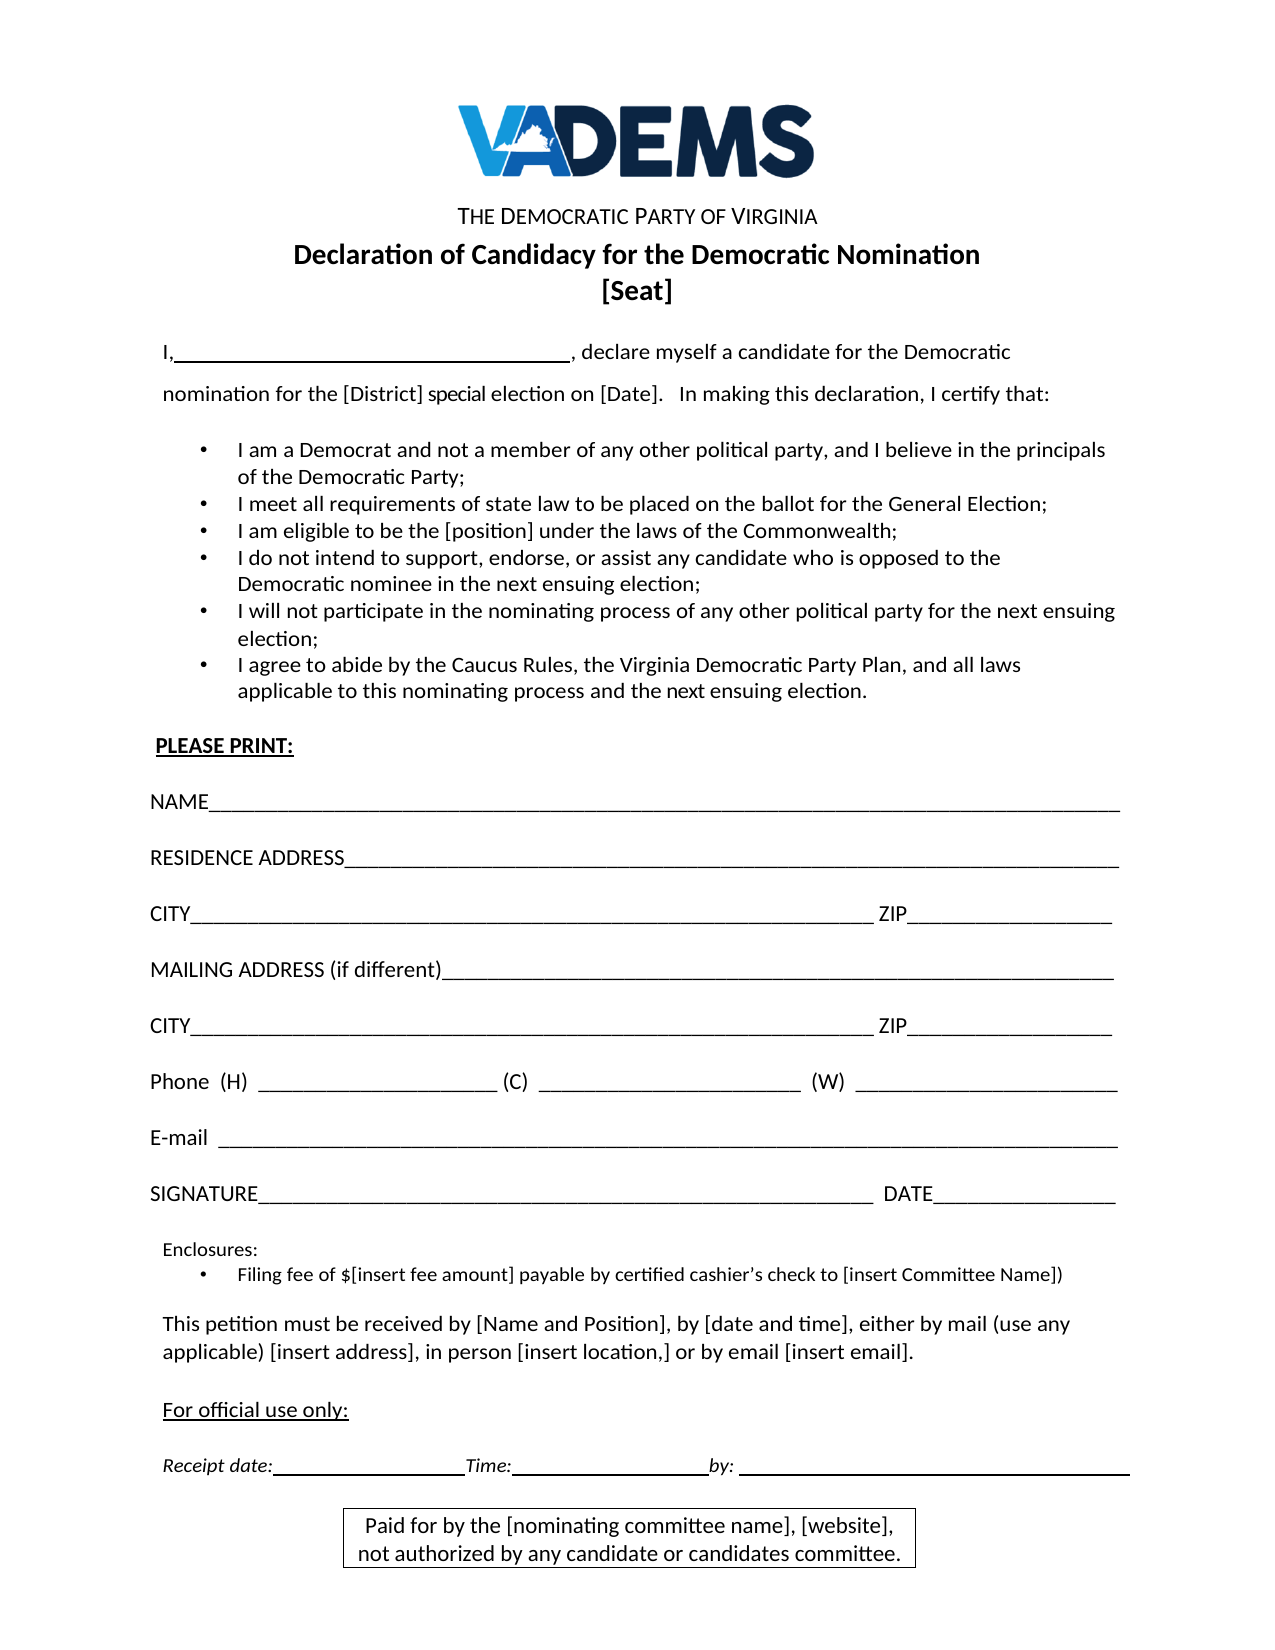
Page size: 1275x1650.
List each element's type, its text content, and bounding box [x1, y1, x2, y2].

text NAME________________________________________________________________________________ [150, 787, 1125, 815]
list I will not participate in the nominating process of any other political party for the next ensuing election; [200, 597, 1125, 652]
text PLEASE PRINT: [150, 731, 1125, 759]
list I am eligible to be the [position] under the laws of the Commonwealth; [200, 517, 1125, 544]
text THE DEMOCRATIC PARTY OF VIRGINIA [150, 200, 1125, 231]
text I, , declare myself a candidate for the Democratic nomination for the [District] special election on [Date]. In making this declaration, I certify that: [162, 338, 1080, 407]
text E-mail _______________________________________________________________________________ [150, 1123, 1125, 1152]
text CITY____________________________________________________________ ZIP__________________ [150, 1011, 1125, 1039]
list Filing fee of $[insert fee amount] payable by certified cashier’s check to [insert Committee Name]) [200, 1262, 1125, 1287]
text For official use only: [162, 1397, 1080, 1423]
text Phone (H) _____________________ (C) _______________________ (W) _______________________ [150, 1067, 1125, 1096]
subtitle Declaration of Candidacy for the Democratic Nomination [150, 236, 1124, 272]
text This petition must be received by [Name and Position], by [date and time], either by mail (use any applicable) [insert address], in person [insert location,] or by email [insert email]. [162, 1310, 1080, 1365]
text SIGNATURE______________________________________________________ DATE________________ [150, 1179, 1125, 1208]
list I am a Democrat and not a member of any other political party, and I believe in the principals of the Democratic Party; [200, 436, 1125, 490]
text CITY____________________________________________________________ ZIP__________________ [150, 899, 1125, 927]
text Receipt date: Time: by: [162, 1453, 1080, 1478]
text MAILING ADDRESS (if different)___________________________________________________________ [150, 955, 1125, 983]
list I meet all requirements of state law to be placed on the ballot for the General Election; [200, 490, 1125, 517]
picture [455, 75, 820, 201]
list I do not intend to support, endorse, or assist any candidate who is opposed to the Democratic nominee in the next ensuing election; [200, 544, 1048, 596]
text [Seat] [150, 272, 1124, 308]
text Enclosures: [162, 1237, 1080, 1261]
text RESIDENCE ADDRESS____________________________________________________________________ [150, 843, 1125, 871]
list I agree to abide by the Caucus Rules, the Virginia Democratic Party Plan, and all laws applicable to this nominating process and the next ensuing election. [200, 652, 1092, 704]
